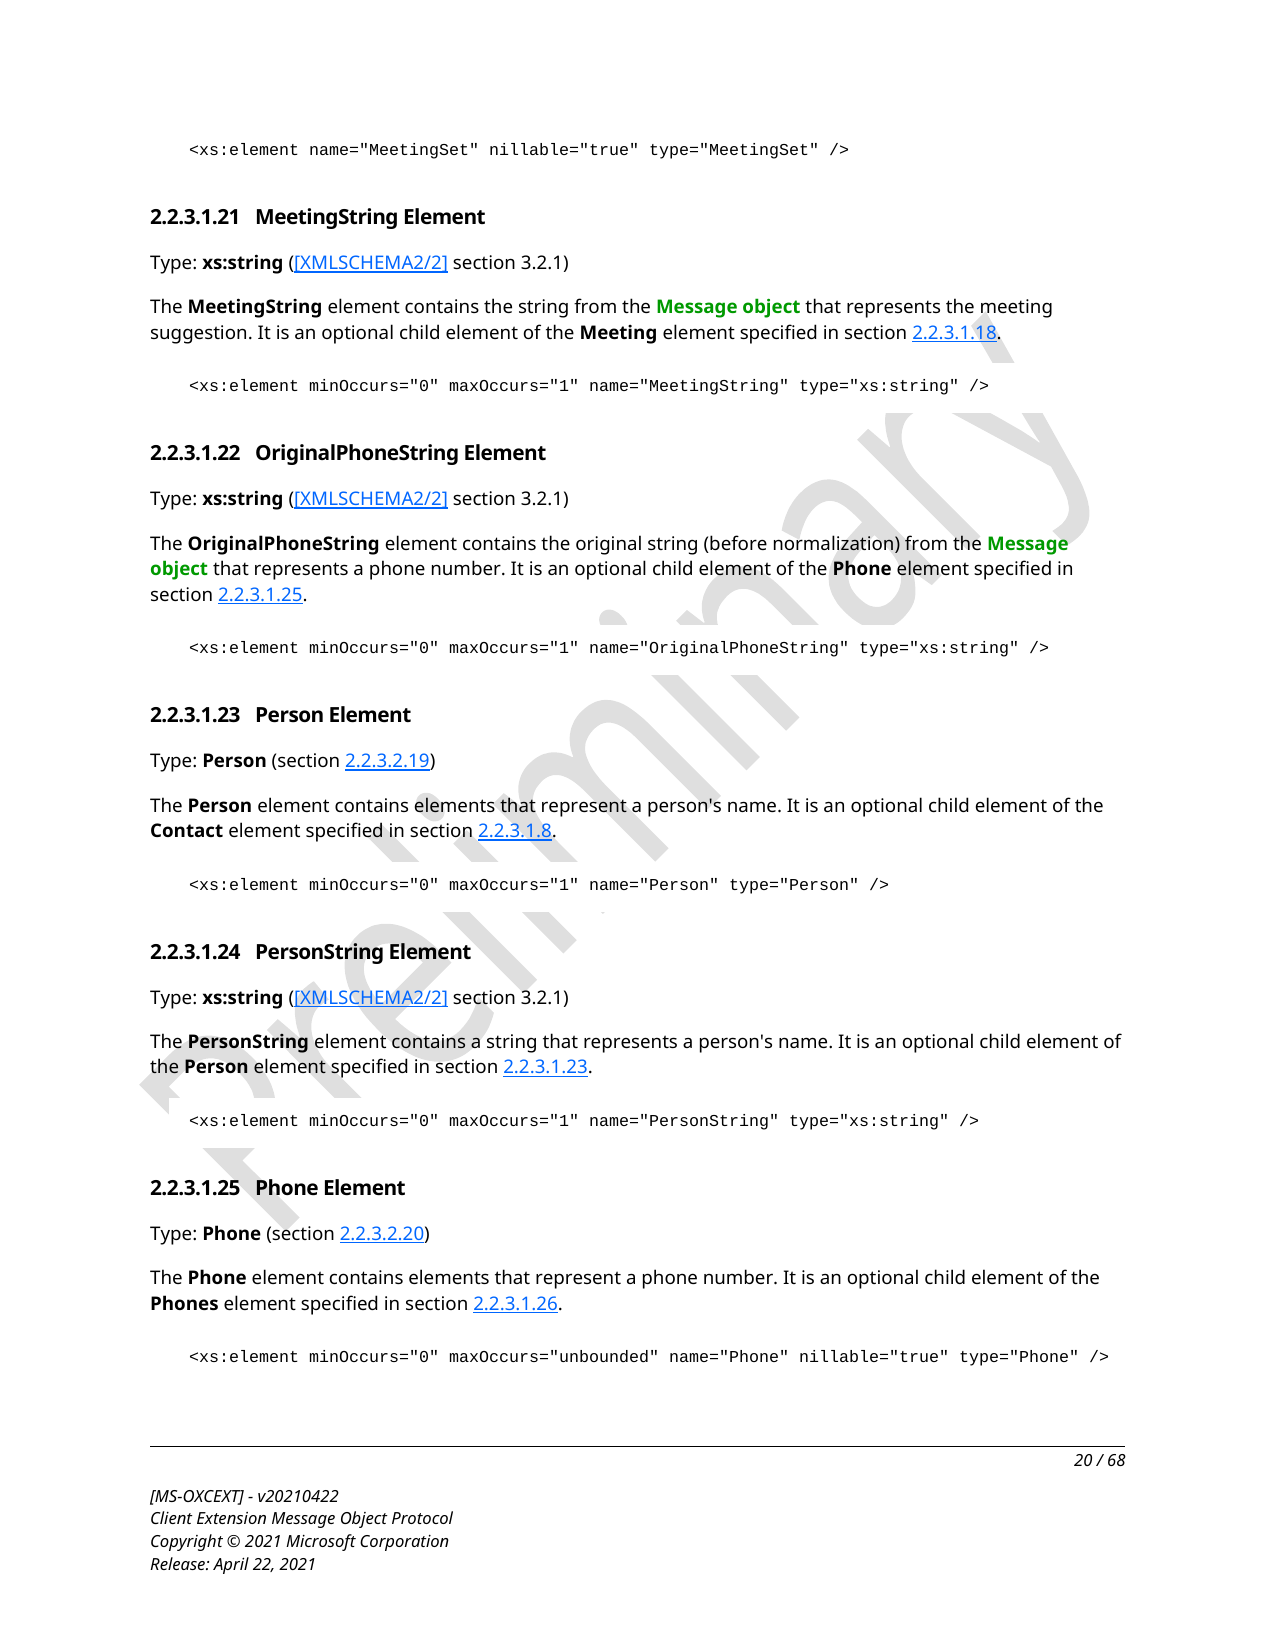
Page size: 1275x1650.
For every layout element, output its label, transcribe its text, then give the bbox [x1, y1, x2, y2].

text The OriginalPhoneString element contains the original string (before normalization) from the Message object that represents a phone number. It is an optional child element of the Phone element specified in section 2.2.3.1.25. [150, 530, 1125, 607]
text Type: xs:string ([XMLSCHEMA2/2] section 3.2.1) [150, 249, 1125, 275]
text Type: xs:string ([XMLSCHEMA2/2] section 3.2.1) [150, 486, 1125, 511]
text Type: Phone (section 2.2.3.2.20) [150, 1220, 1125, 1246]
text The PersonString element contains a string that represents a person's name. It is an optional child element of the Person element specified in section 2.2.3.1.23. [150, 1028, 1125, 1079]
subtitle Phone Element [150, 1173, 1125, 1202]
subtitle Person Element [150, 700, 1125, 729]
text <xs:element minOccurs="0" maxOccurs="1" name="PersonString" type="xs:string" /> [175, 1104, 1137, 1142]
text <xs:element minOccurs="0" maxOccurs="1" name="MeetingString" type="xs:string" /> [175, 370, 1137, 407]
subtitle MeetingString Element [150, 202, 1125, 231]
text <xs:element minOccurs="0" maxOccurs="1" name="Person" type="Person" /> [175, 868, 1137, 906]
text The MeetingString element contains the string from the Message object that represents the meeting suggestion. It is an optional child element of the Meeting element specified in section 2.2.3.1.18. [150, 294, 1125, 345]
subtitle PersonString Element [150, 937, 1125, 965]
text The Phone element contains elements that represent a phone number. It is an optional child element of the Phones element specified in section 2.2.3.1.26. [150, 1264, 1125, 1316]
subtitle OriginalPhoneString Element [150, 438, 1125, 467]
text <xs:element minOccurs="0" maxOccurs="1" name="OriginalPhoneString" type="xs:string" /> [175, 632, 1137, 669]
text Type: Person (section 2.2.3.2.19) [150, 748, 1125, 773]
text <xs:element minOccurs="0" maxOccurs="unbounded" name="Phone" nillable="true" type="Phone" /> [175, 1341, 1137, 1378]
text The Person element contains elements that represent a person's name. It is an optional child element of the Contact element specified in section 2.2.3.1.8. [150, 792, 1125, 843]
text Type: xs:string ([XMLSCHEMA2/2] section 3.2.1) [150, 984, 1125, 1009]
text <xs:element name="MeetingSet" nillable="true" type="MeetingSet" /> [175, 133, 1137, 171]
